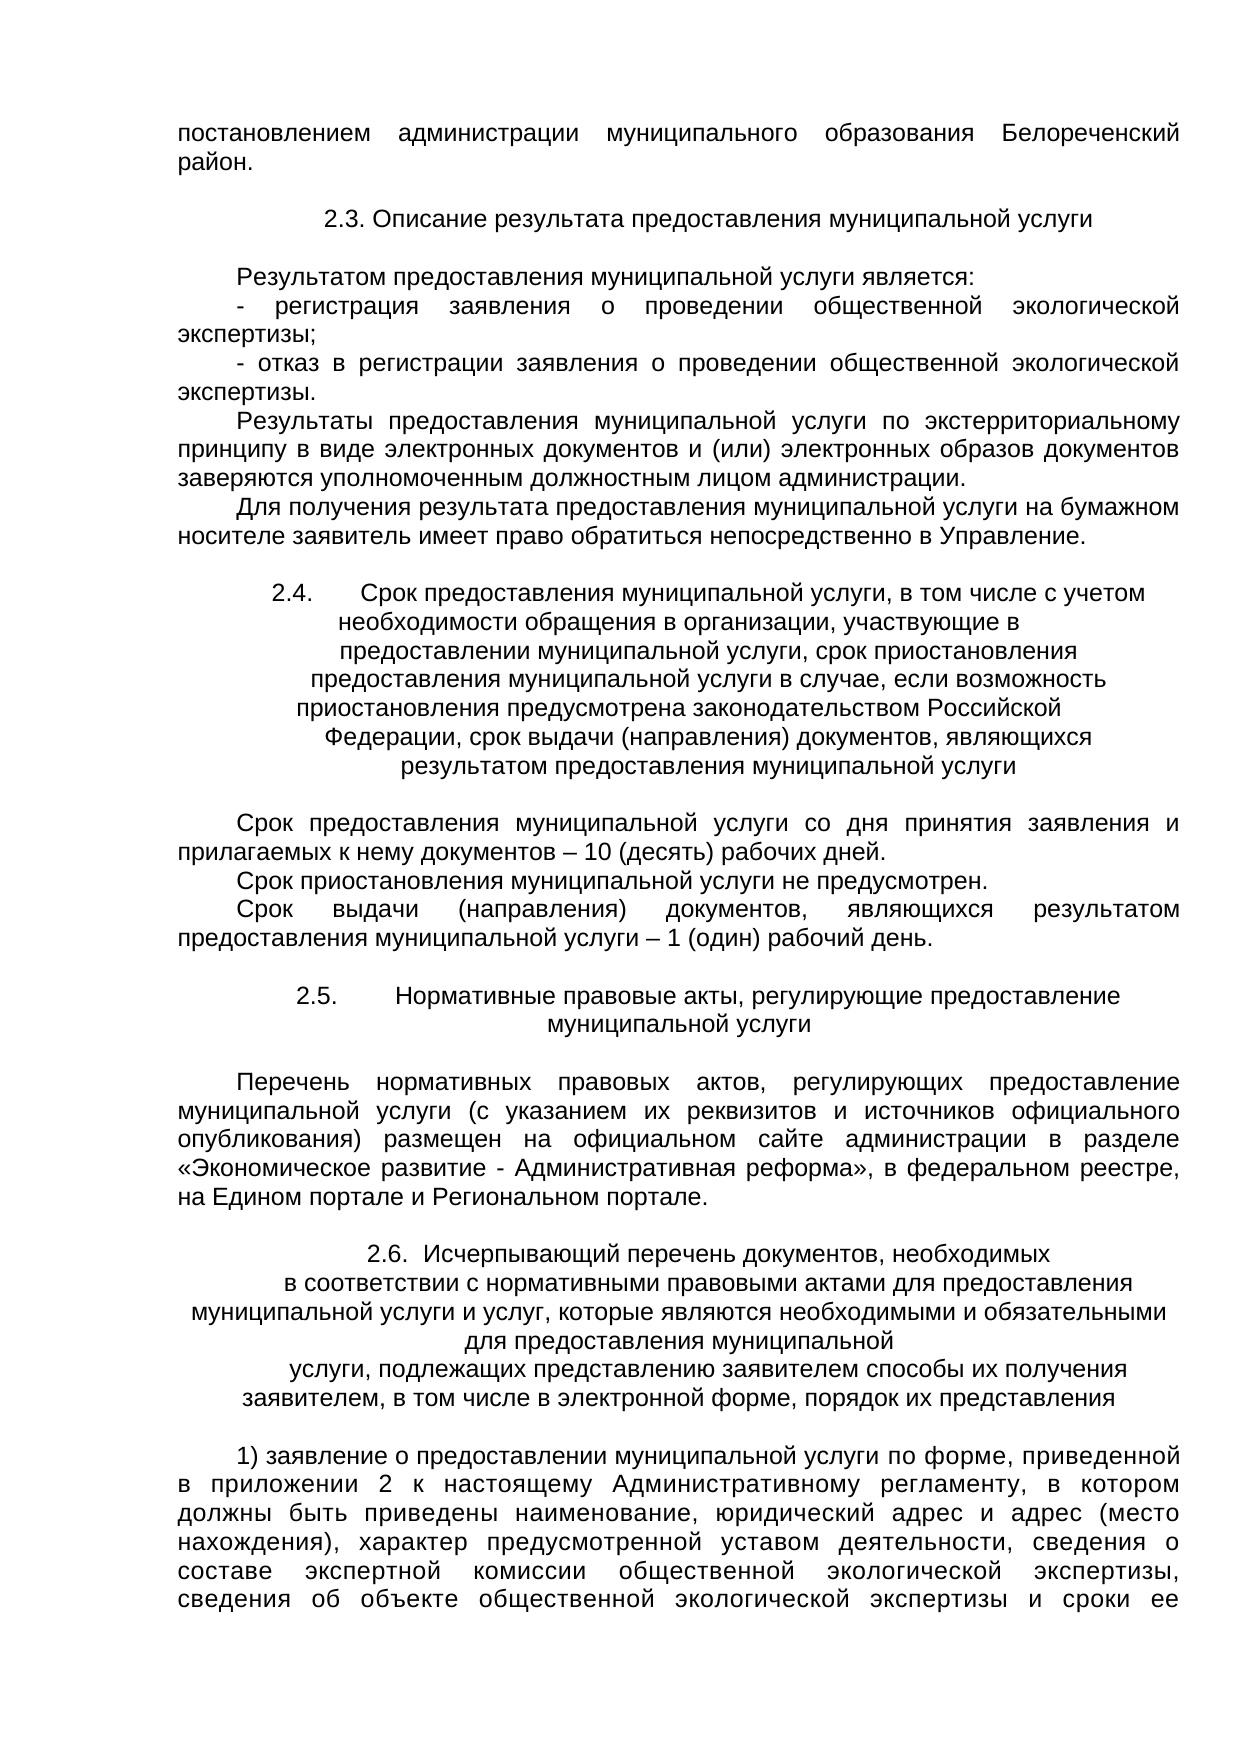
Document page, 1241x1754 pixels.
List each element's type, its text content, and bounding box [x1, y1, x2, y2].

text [177, 1441, 1181, 1613]
text Для получения результата предоставления муниципальной услуги на бумажном носителе заявитель имеет право обратиться непосредственно в Управление. [177, 492, 1181, 549]
text предоставлении муниципальной услуги, срок приостановления [177, 636, 1181, 664]
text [177, 118, 1181, 176]
text Перечень нормативных правовых актов, регулирующих предоставление муниципальной услуги (с указанием их реквизитов и источников официального опубликования) размещен на официальном сайте администрации в разделе «Экономическое развитие - Административная реформа», в федеральном реестре, на Едином портале и Региональном портале. [177, 1067, 1181, 1211]
text Срок выдачи (направления) документов, являющихся результатом предоставления муниципальной услуги – 1 (один) рабочий день. [177, 894, 1181, 952]
text Федерации, срок выдачи (направления) документов, являющихся [177, 722, 1181, 751]
text - отказ в регистрации заявления о проведении общественной экологической экспертизы. [177, 348, 1181, 406]
text Результатом предоставления муниципальной услуги является: [177, 262, 1181, 291]
text результатом предоставления муниципальной услуги [177, 751, 1181, 779]
text Срок приостановления муниципальной услуги не предусмотрен. [177, 866, 1181, 894]
list Исчерпывающий перечень документов, необходимых [177, 1239, 1181, 1268]
text Результаты предоставления муниципальной услуги по экстерриториальному принципу в виде электронных документов и (или) электронных образов документов заверяются уполномоченным должностным лицом администрации. [177, 406, 1181, 492]
text 2.3. Описание результата предоставления муниципальной услуги [177, 204, 1181, 233]
text - регистрация заявления о проведении общественной экологической экспертизы; [177, 291, 1181, 348]
text Срок предоставления муниципальной услуги со дня принятия заявления и прилагаемых к нему документов – 10 (десять) рабочих дней. [177, 808, 1181, 866]
text в соответствии с нормативными правовыми актами для предоставления муниципальной услуги и услуг, которые являются необходимыми и обязательными для предоставления муниципальной [177, 1268, 1181, 1354]
list Нормативные правовые акты, регулирующие предоставление муниципальной услуги [177, 981, 1181, 1038]
text услуги, подлежащих представлению заявителем способы их получения заявителем, в том числе в электронной форме, порядок их представления [177, 1354, 1181, 1412]
list Срок предоставления муниципальной услуги, в том числе с учетом необходимости обращения в организации, участвующие в [177, 578, 1181, 636]
text предоставления муниципальной услуги в случае, если возможность приостановления предусмотрена законодательством Российской [177, 664, 1181, 722]
